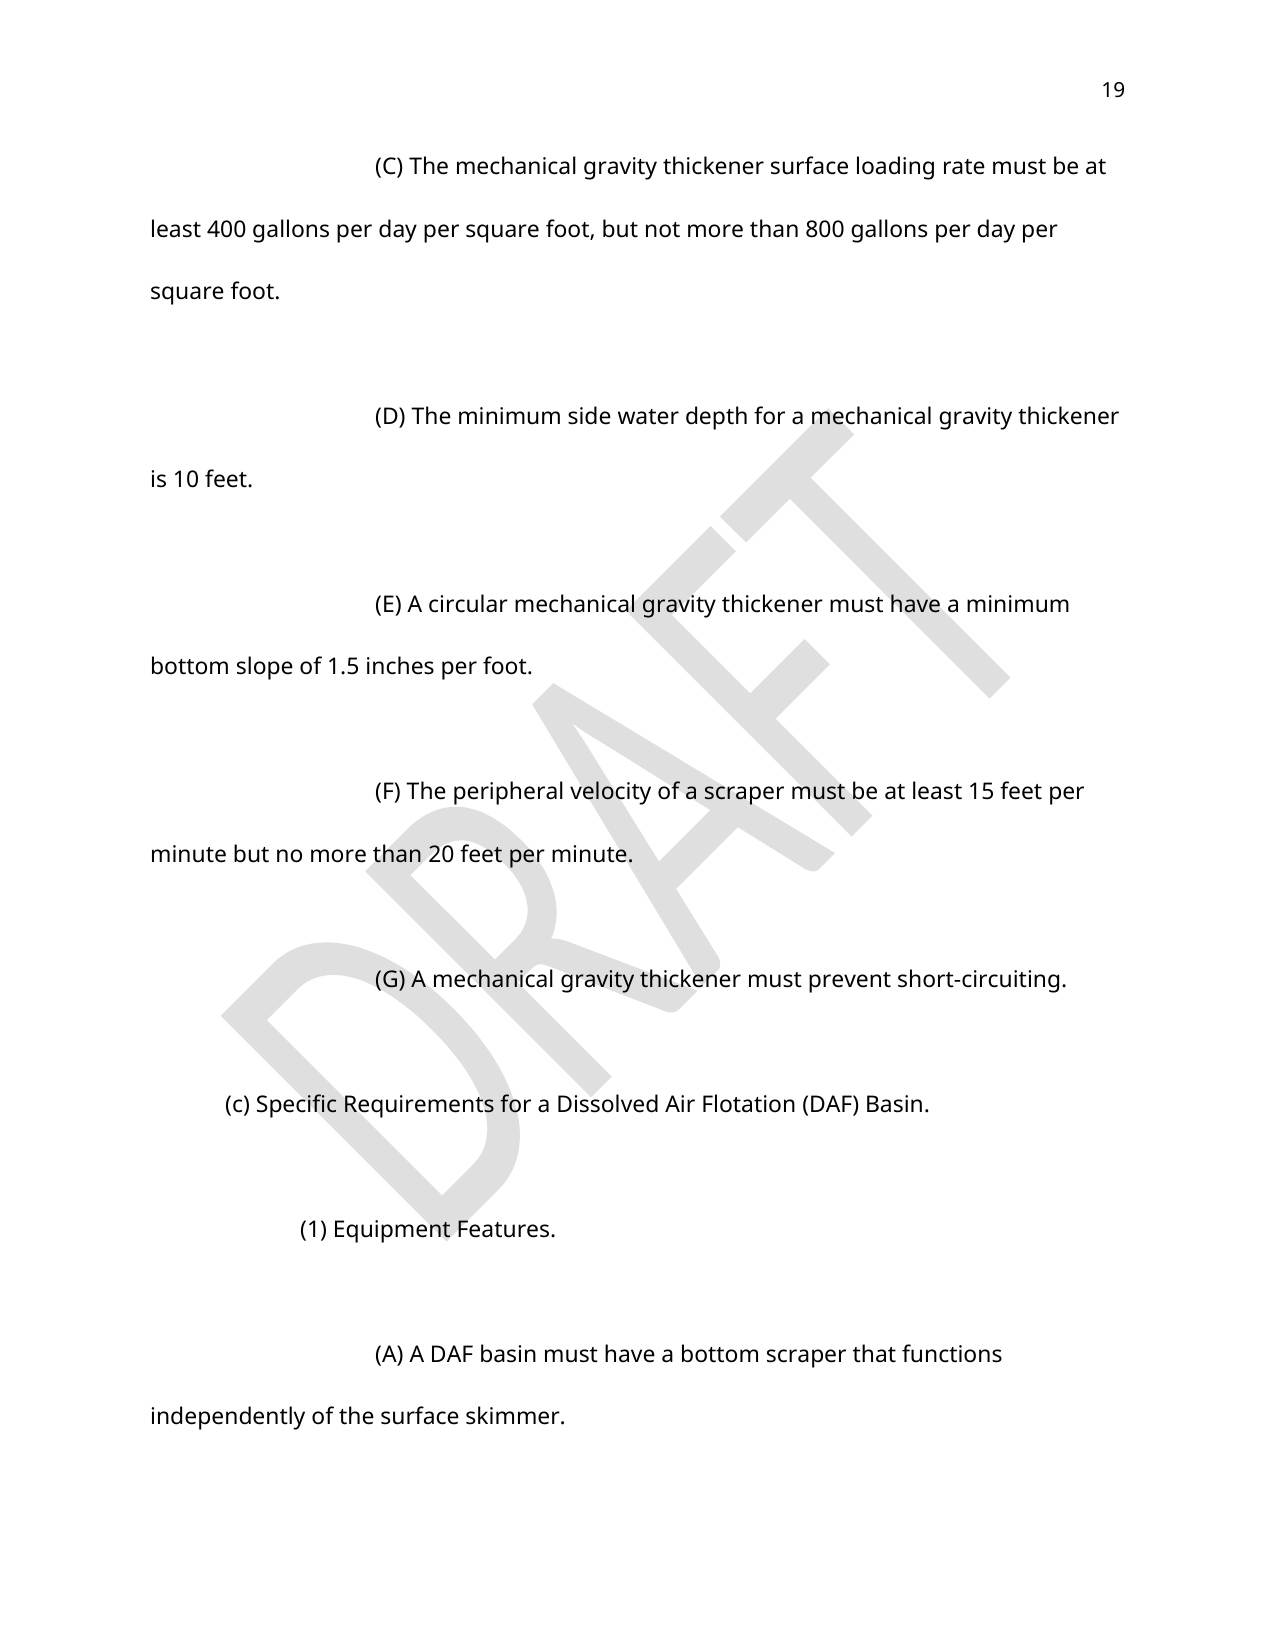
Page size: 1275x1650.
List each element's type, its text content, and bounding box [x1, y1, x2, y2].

text (c) Specific Requirements for a Dissolved Air Flotation (DAF) Basin. [150, 1087, 1125, 1119]
text (C) The mechanical gravity thickener surface loading rate must be at least 400 gallons per day per square foot, but not more than 800 gallons per day per square foot. [150, 150, 1125, 306]
text (E) A circular mechanical gravity thickener must have a minimum bottom slope of 1.5 inches per foot. [150, 587, 1125, 681]
text (A) A DAF basin must have a bottom scraper that functions independently of the surface skimmer. [150, 1337, 1125, 1431]
text (G) A mechanical gravity thickener must prevent short-circuiting. [150, 962, 1125, 994]
text (1) Equipment Features. [150, 1212, 1125, 1244]
text (D) The minimum side water depth for a mechanical gravity thickener is 10 feet. [150, 400, 1125, 494]
text (F) The peripheral velocity of a scraper must be at least 15 feet per minute but no more than 20 feet per minute. [150, 775, 1125, 869]
